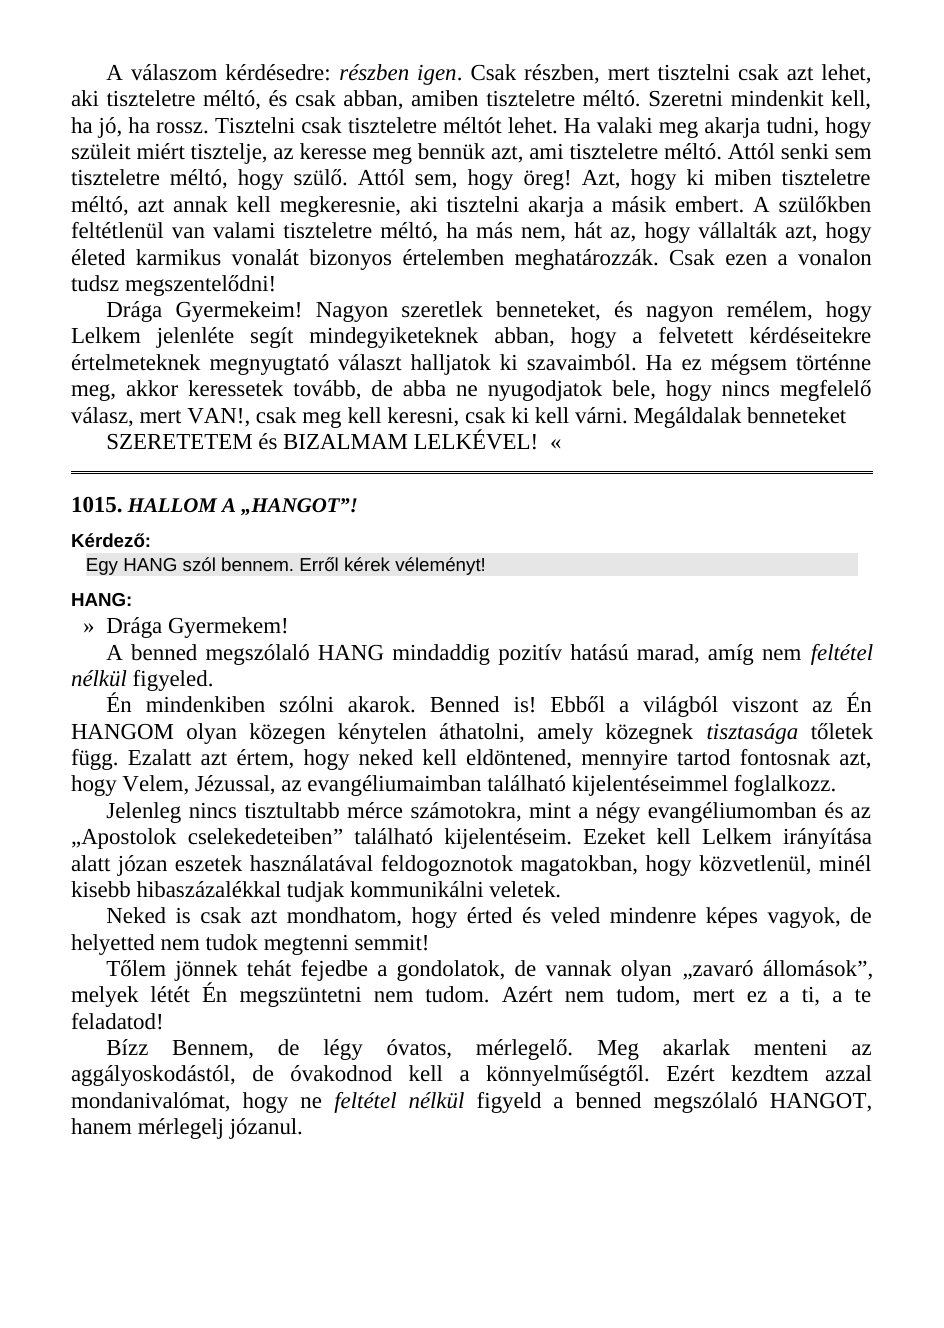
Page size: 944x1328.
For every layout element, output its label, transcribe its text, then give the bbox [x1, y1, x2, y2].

text » Drága Gyermekem! [71, 612, 873, 639]
text Egy HANG szól bennem. Erről kérek véleményt! [86, 553, 858, 576]
text Kérdező: [71, 530, 873, 551]
text Bízz Bennem, de légy óvatos, mérlegelő. Meg akarlak menteni az aggályoskodástól, de óvakodnod kell a könnyelműségtől. Ezért kezdtem azzal mondanivalómat, hogy ne feltétel nélkül figyeld a benned megszólaló HANGOT, hanem mérlegelj józanul. [71, 1034, 873, 1139]
text Drága Gyermekeim! Nagyon szeretlek benneteket, és nagyon remélem, hogy Lelkem jelenléte segít mindegyiketeknek abban, hogy a felvetett kérdéseitekre értelmeteknek megnyugtató választ halljatok ki szavaimból. Ha ez mégsem történne meg, akkor keressetek tovább, de abba ne nyugodjatok bele, hogy nincs megfelelő válasz, mert VAN!, csak meg kell keresni, csak ki kell várni. Megáldalak benneteket [71, 296, 873, 428]
text Tőlem jönnek tehát fejedbe a gondolatok, de vannak olyan „zavaró állomások”, melyek létét Én megszüntetni nem tudom. Azért nem tudom, mert ez a ti, a te feladatod! [71, 955, 873, 1034]
text A benned megszólaló HANG mindaddig pozitív hatású marad, amíg nem feltétel nélkül figyeled. [71, 639, 873, 691]
text #1015. HALLOM A „HANGOT”! [71, 474, 873, 517]
text Én mindenkiben szólni akarok. Benned is! Ebből a világból viszont az Én HANGOM olyan közegen kénytelen áthatolni, amely közegnek tisztasága tőletek függ. Ezalatt azt értem, hogy neked kell eldöntened, mennyire tartod fontosnak azt, hogy Velem, Jézussal, az evangéliumaimban található kijelentéseimmel foglalkozz. [71, 691, 873, 797]
text HANG: [71, 589, 873, 610]
text Jelenleg nincs tisztultabb mérce számotokra, mint a négy evangéliumomban és az „Apostolok cselekedeteiben” található kijelentéseim. Ezeket kell Lelkem irányítása alatt józan eszetek használatával feldogoznotok magatokban, hogy közvetlenül, minél kisebb hibaszázalékkal tudjak kommunikálni veletek. [71, 797, 873, 902]
text Neked is csak azt mondhatom, hogy érted és veled mindenre képes vagyok, de helyetted nem tudok megtenni semmit! [71, 902, 873, 955]
text A válaszom kérdésedre: részben igen. Csak részben, mert tisztelni csak azt lehet, aki tiszteletre méltó, és csak abban, amiben tiszteletre méltó. Szeretni mindenkit kell, ha jó, ha rossz. Tisztelni csak tiszteletre méltót lehet. Ha valaki meg akarja tudni, hogy szüleit miért tisztelje, az keresse meg bennük azt, ami tiszteletre méltó. Attól senki sem tiszteletre méltó, hogy szülő. Attól sem, hogy öreg! Azt, hogy ki miben tiszteletre méltó, azt annak kell megkeresnie, aki tisztelni akarja a másik embert. A szülőkben feltétlenül van valami tiszteletre méltó, ha más nem, hát az, hogy vállalták azt, hogy életed karmikus vonalát bizonyos értelemben meghatározzák. Csak ezen a vonalon tudsz megszentelődni! [71, 59, 873, 296]
text SZERETETEM és BIZALMAM LELKÉVEL! « [71, 428, 873, 454]
